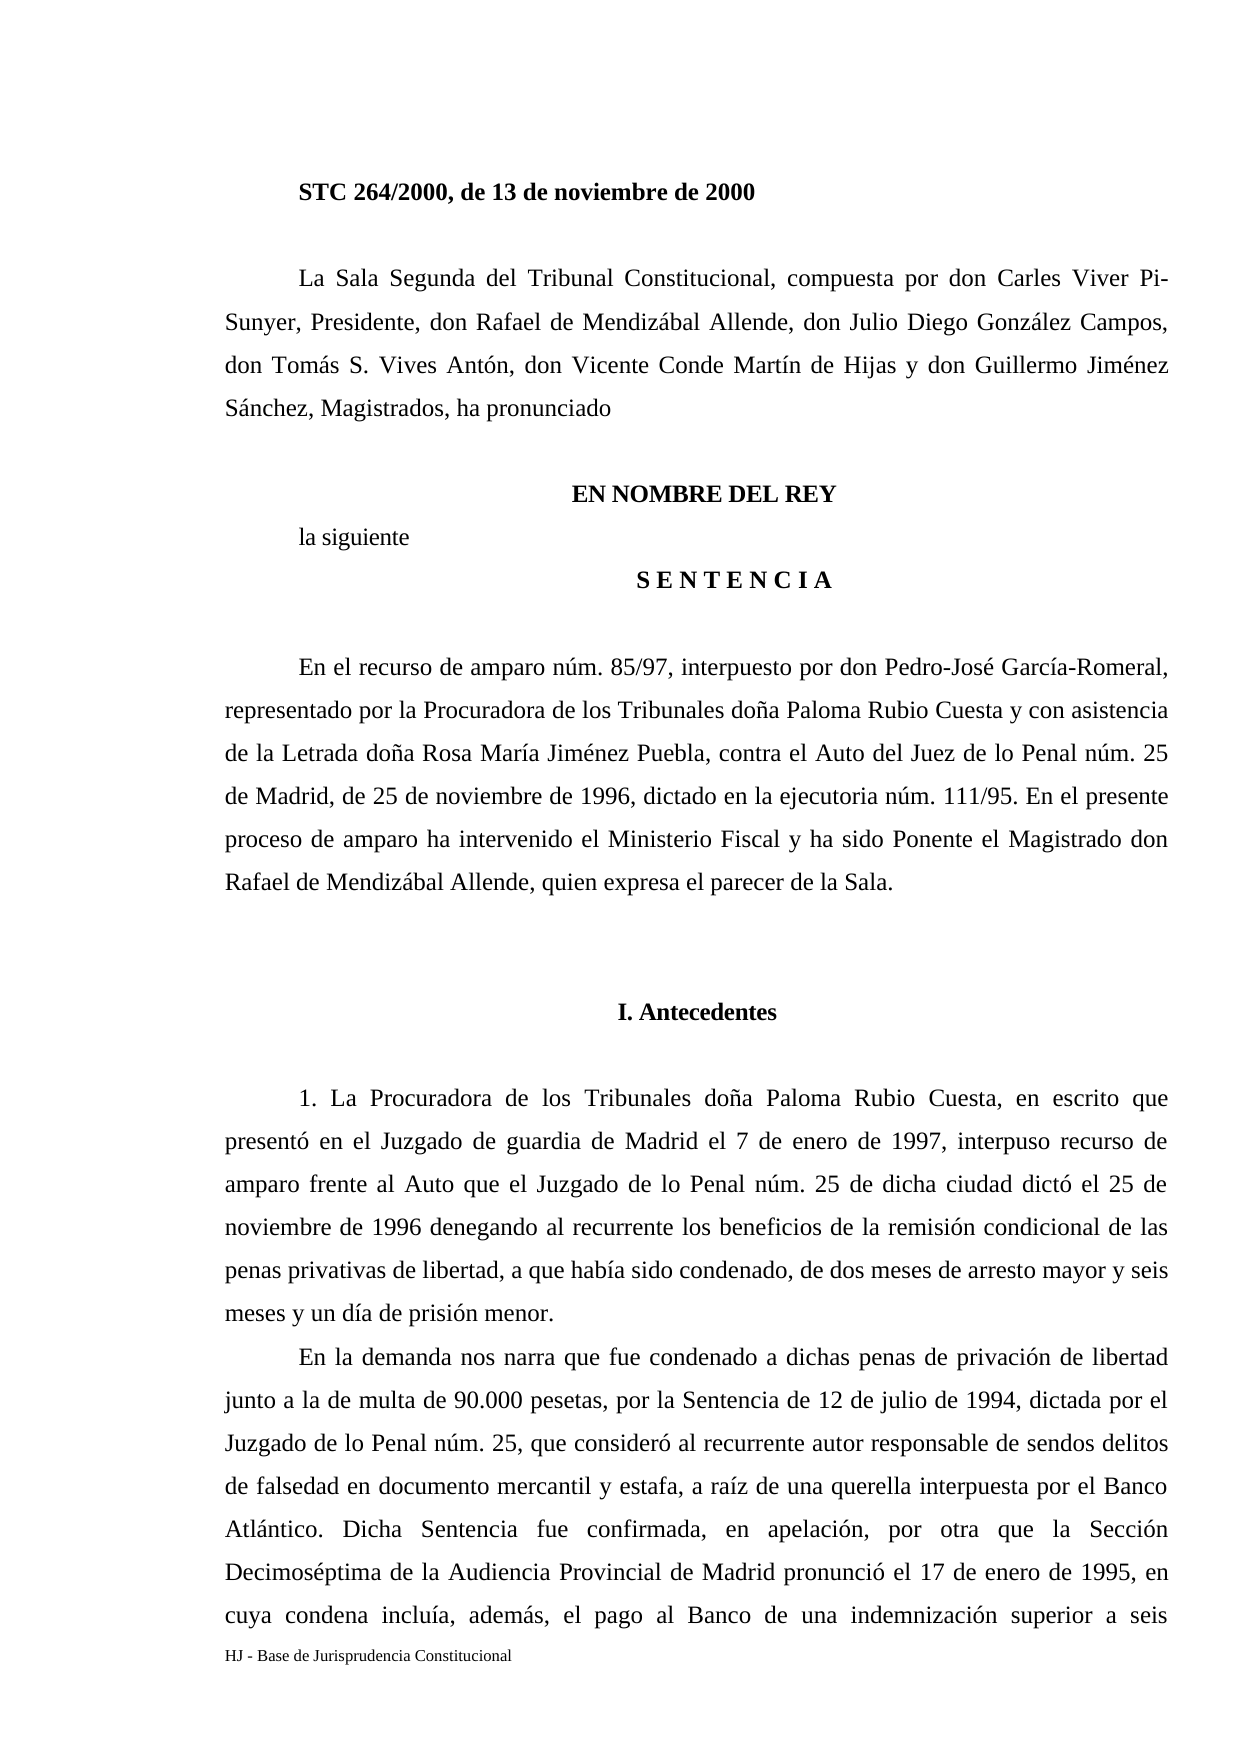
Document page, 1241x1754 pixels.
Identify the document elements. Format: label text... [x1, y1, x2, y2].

text STC 264/2000, de 13 de noviembre de 2000 [224, 177, 1169, 206]
text I. Antecedentes [224, 997, 1169, 1025]
text la siguiente [224, 522, 1110, 551]
text EN NOMBRE DEL REY [224, 479, 1110, 508]
text S E N T E N C I A [224, 565, 1169, 594]
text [224, 1342, 1169, 1629]
text En el recurso de amparo núm. 85/97, interpuesto por don Pedro-José García-Romeral, representado por la Procuradora de los Tribunales doña Paloma Rubio Cuesta y con asistencia de la Letrada doña Rosa María Jiménez Puebla, contra el Auto del Juez de lo Penal núm. 25 de Madrid, de 25 de noviembre de 1996, dictado en la ejecutoria núm. 111/95. En el presente proceso de amparo ha intervenido el Ministerio Fiscal y ha sido Ponente el Magistrado don Rafael de Mendizábal Allende, quien expresa el parecer de la Sala. [224, 652, 1169, 896]
text La Sala Segunda del Tribunal Constitucional, compuesta por don Carles Viver Pi- Sunyer, Presidente, don Rafael de Mendizábal Allende, don Julio Diego González Campos, don Tomás S. Vives Antón, don Vicente Conde Martín de Hijas y don Guillermo Jiménez Sánchez, Magistrados, ha pronunciado [224, 263, 1169, 422]
text 1. La Procuradora de los Tribunales doña Paloma Rubio Cuesta, en escrito que presentó en el Juzgado de guardia de Madrid el 7 de enero de 1997, interpuso recurso de amparo frente al Auto que el Juzgado de lo Penal núm. 25 de dicha ciudad dictó el 25 de noviembre de 1996 denegando al recurrente los beneficios de la remisión condicional de las penas privativas de libertad, a que había sido condenado, de dos meses de arresto mayor y seis meses y un día de prisión menor. [224, 1083, 1169, 1327]
